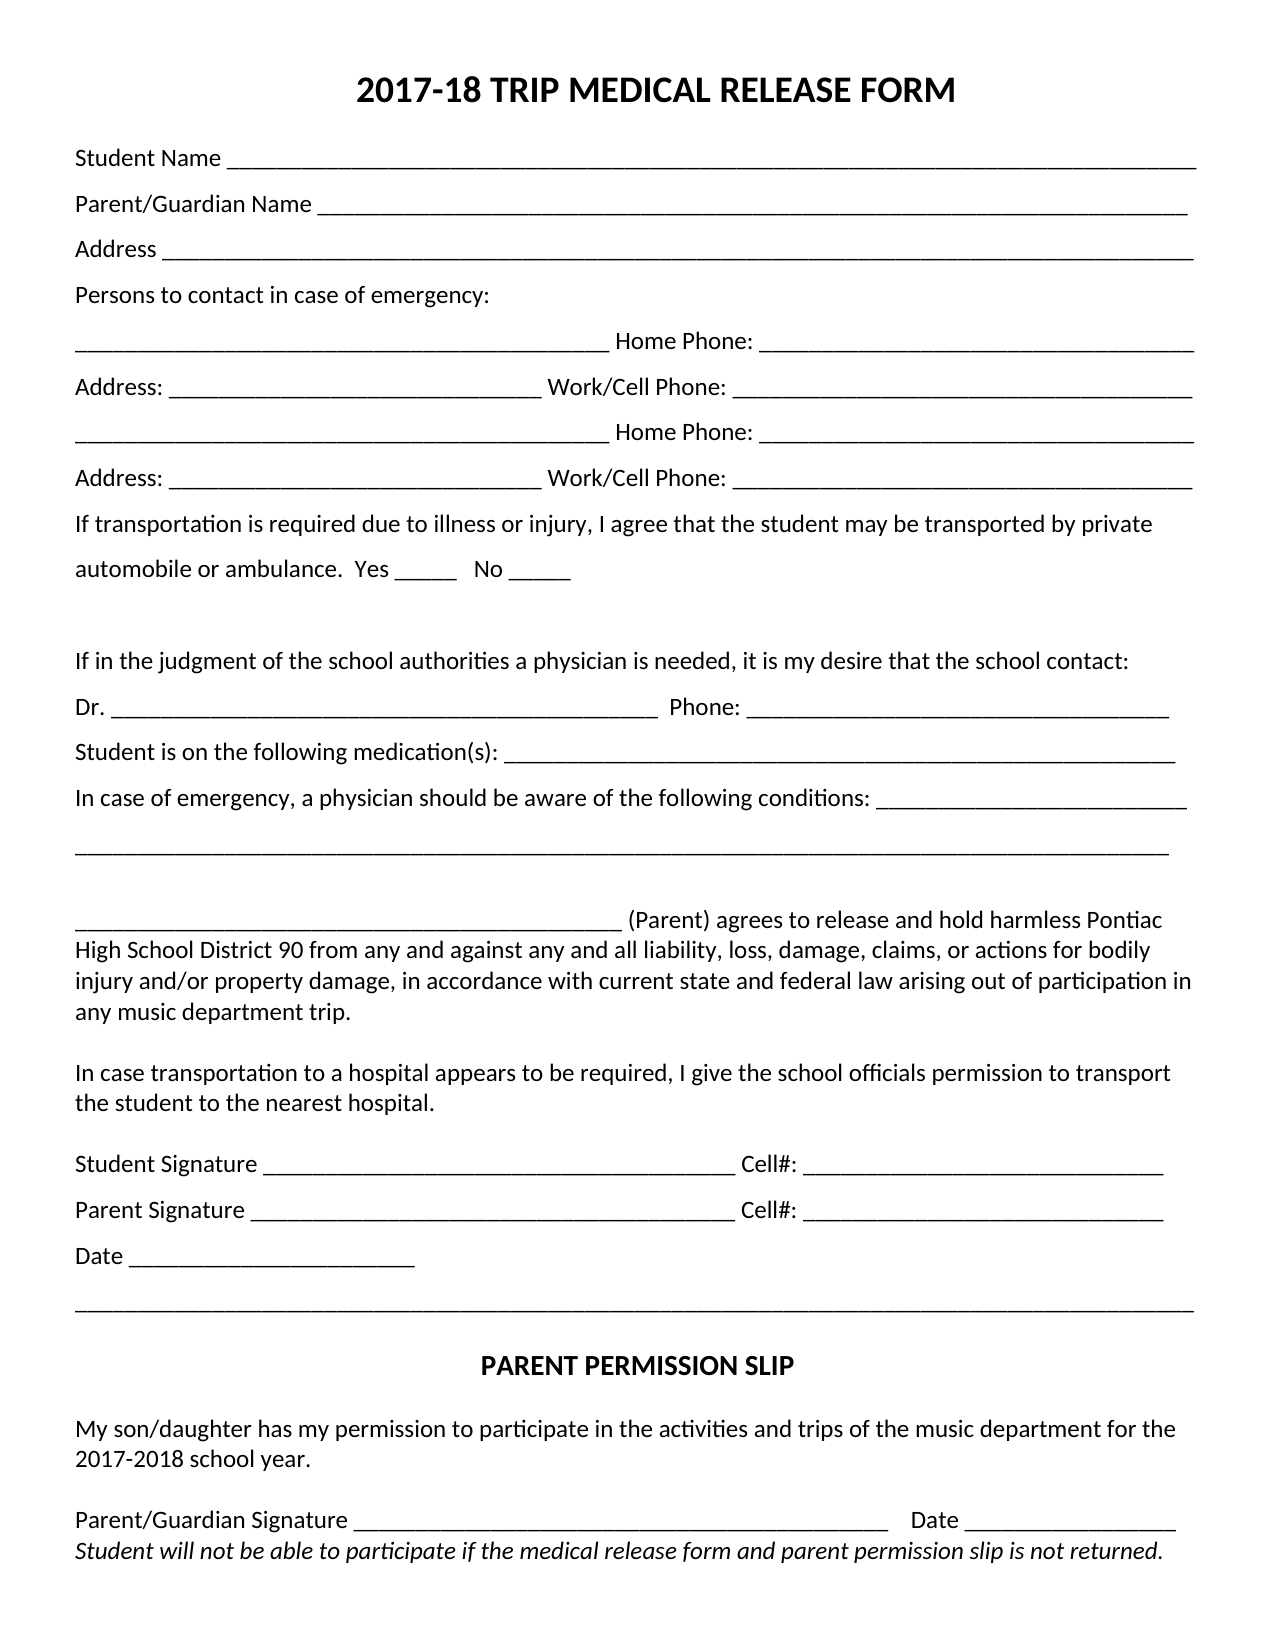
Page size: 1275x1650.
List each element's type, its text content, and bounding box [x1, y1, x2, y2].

text Parent/Guardian Signature ___________________________________________ Date _________________ [75, 1504, 1200, 1535]
text My son/daughter has my permission to participate in the activities and trips of the music department for the 2017-2018 school year. [75, 1413, 1200, 1474]
text In case of emergency, a physician should be aware of the following conditions: _________________________ [75, 782, 1200, 813]
text Student Name ______________________________________________________________________________ [75, 142, 1200, 172]
text ________________________________________________________________________________________ [75, 828, 1200, 858]
text PARENT PERMISSION SLIP [75, 1347, 1200, 1382]
text Parent Signature _______________________________________ Cell#: _____________________________ [75, 1194, 1200, 1224]
text Dr. ____________________________________________ Phone: __________________________________ [75, 691, 1200, 721]
text Student Signature ______________________________________ Cell#: _____________________________ [75, 1148, 1200, 1179]
text Address: ______________________________ Work/Cell Phone: _____________________________________ [75, 462, 1200, 493]
text If transportation is required due to illness or injury, I agree that the student may be transported by private automobile or ambulance. Yes _____ No _____ [75, 508, 1200, 584]
text In case transportation to a hospital appears to be required, I give the school officials permission to transport the student to the nearest hospital. [75, 1057, 1200, 1118]
text Persons to contact in case of emergency: [75, 279, 1200, 310]
text Date _______________________ [75, 1240, 1200, 1270]
text ___________________________________________ Home Phone: ___________________________________ [75, 416, 1200, 447]
text Student is on the following medication(s): ______________________________________________________ [75, 736, 1200, 767]
text ____________________________________________ (Parent) agrees to release and hold harmless Pontiac High School District 90 from any and against any and all liability, loss, damage, claims, or actions for bodily injury and/or property damage, in accordance with current state and federal law arising out of participation in any music department trip. [75, 904, 1200, 1026]
text Parent/Guardian Name ______________________________________________________________________ [75, 188, 1200, 218]
text If in the judgment of the school authorities a physician is needed, it is my desire that the school contact: [75, 645, 1200, 676]
text 2017-18 TRIP MEDICAL RELEASE FORM [150, 66, 1162, 111]
text Address: ______________________________ Work/Cell Phone: _____________________________________ [75, 371, 1200, 401]
text Student will not be able to participate if the medical release form and parent permission slip is not returned. [75, 1535, 1200, 1565]
text __________________________________________________________________________________________ [75, 1286, 1200, 1316]
text Address ___________________________________________________________________________________ [75, 233, 1200, 264]
text ___________________________________________ Home Phone: ___________________________________ [75, 325, 1200, 355]
